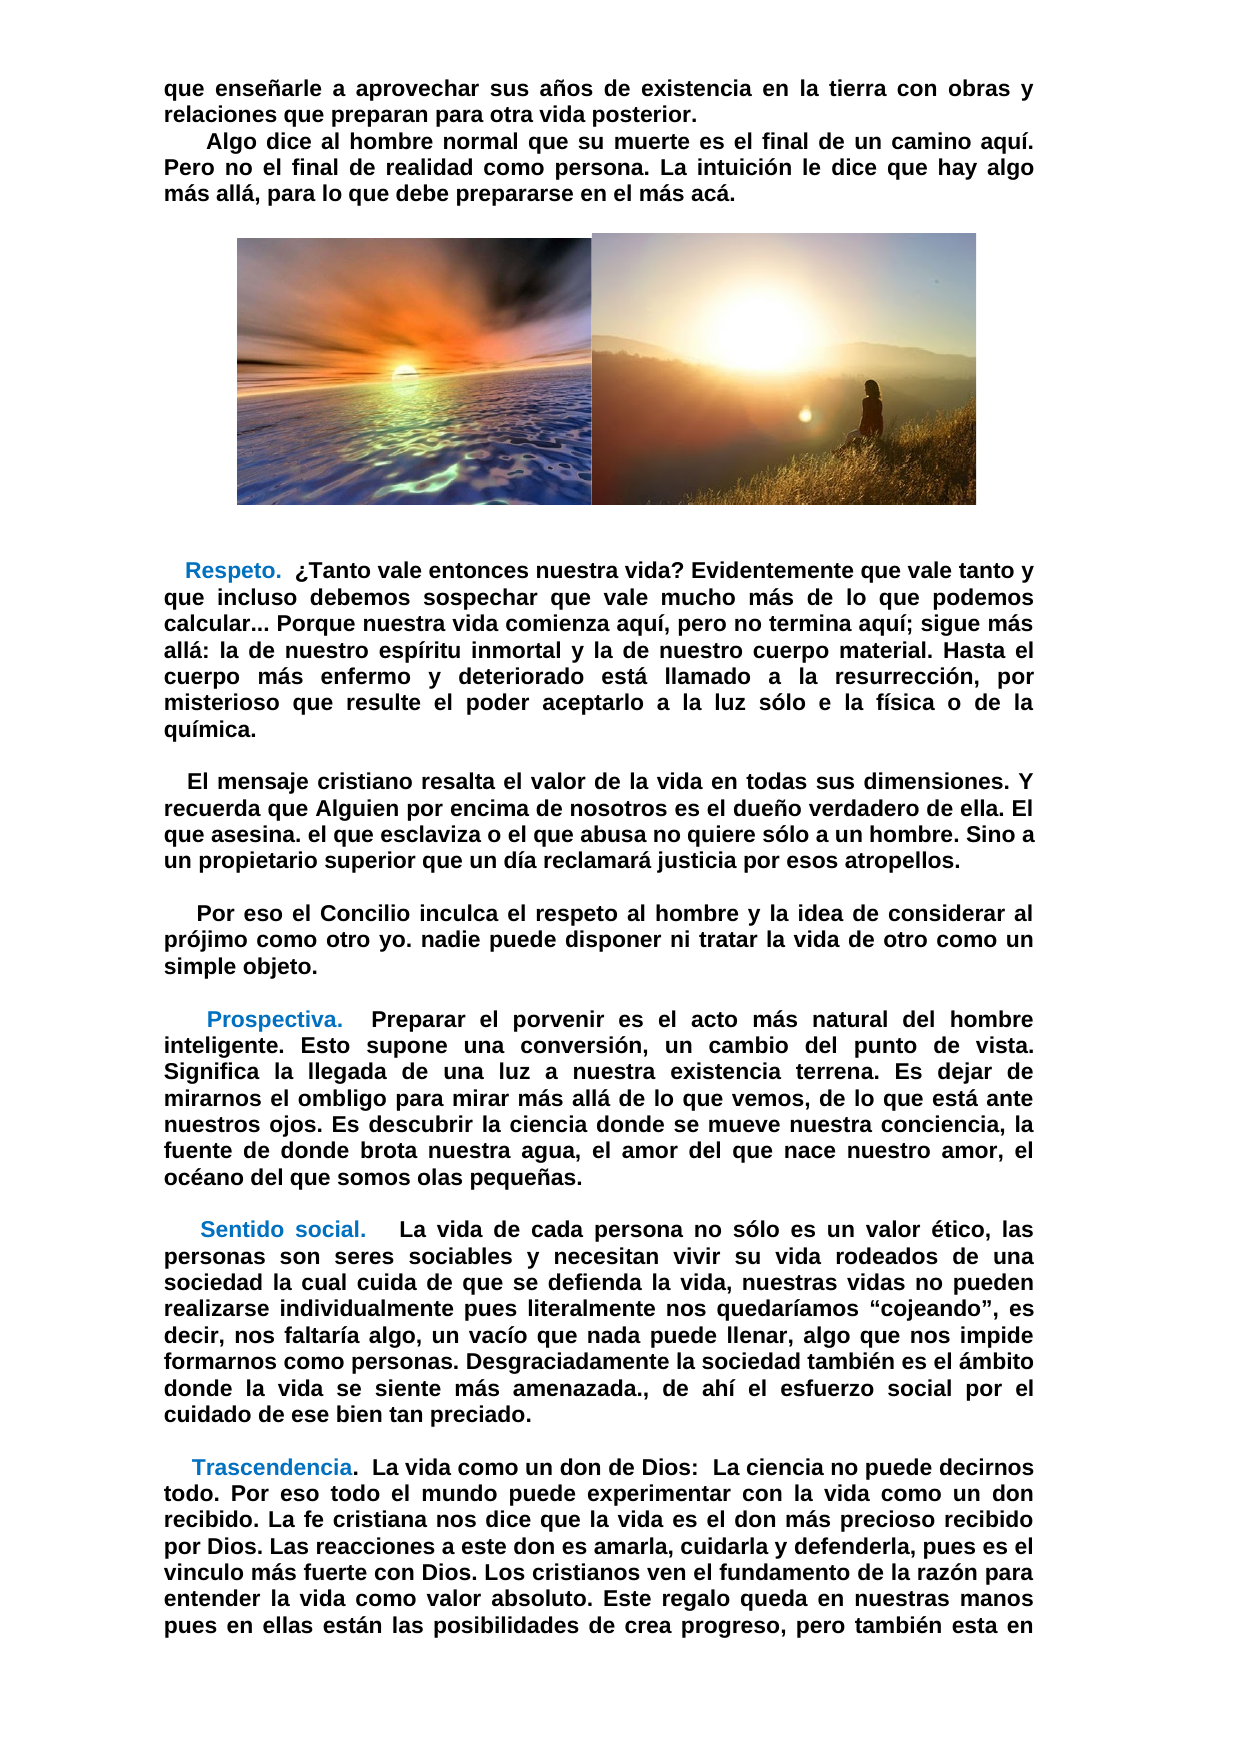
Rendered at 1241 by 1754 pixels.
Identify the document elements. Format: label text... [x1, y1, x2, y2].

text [164, 1453, 1035, 1638]
text El mensaje cristiano resalta el valor de la vida en todas sus dimensiones. Y recuerda que Alguien por encima de nosotros es el dueño verdadero de ella. El que asesina. el que esclaviza o el que abusa no quiere sólo a un hombre. Sino a un propietario superior que un día reclamará justicia por esos atropellos. [164, 768, 1035, 874]
text Prospectiva. Preparar el porvenir es el acto más natural del hombre inteligente. Esto supone una conversión, un cambio del punto de vista. Significa la llegada de una luz a nuestra existencia terrena. Es dejar de mirarnos el ombligo para mirar más allá de lo que vemos, de lo que está ante nuestros ojos. Es descubrir la ciencia donde se mueve nuestra conciencia, la fuente de donde brota nuestra agua, el amor del que nace nuestro amor, el océano del que somos olas pequeñas. [164, 1006, 1035, 1190]
text Respeto. ¿Tanto vale entonces nuestra vida? Evidentemente que vale tanto y que incluso debemos sospechar que vale mucho más de lo que podemos calcular... Porque nuestra vida comienza aquí, pero no termina aquí; sigue más allá: la de nuestro espíritu inmortal y la de nuestro cuerpo material. Hasta el cuerpo más enfermo y deteriorado está llamado a la resurrección, por misterioso que resulte el poder aceptarlo a la luz sólo e la física o de la química. [164, 557, 1035, 742]
text Por eso el Concilio inculca el respeto al hombre y la idea de considerar al prójimo como otro yo. nadie puede disponer ni tratar la vida de otro como un simple objeto. [164, 900, 1035, 979]
picture [237, 233, 977, 505]
text Sentido social. La vida de cada persona no sólo es un valor ético, las personas son seres sociables y necesitan vivir su vida rodeados de una sociedad la cual cuida de que se defienda la vida, nuestras vidas no pueden realizarse individualmente pues literalmente nos quedaríamos “cojeando”, es decir, nos faltaría algo, un vacío que nada puede llenar, algo que nos impide formarnos como personas. Desgraciadamente la sociedad también es el ámbito donde la vida se siente más amenazada., de ahí el esfuerzo social por el cuidado de ese bien tan preciado. [164, 1216, 1035, 1427]
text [164, 75, 1035, 128]
text Algo dice al hombre normal que su muerte es el final de un camino aquí. Pero no el final de realidad como persona. La intuición le dice que hay algo más allá, para lo que debe prepararse en el más acá. [164, 128, 1035, 207]
